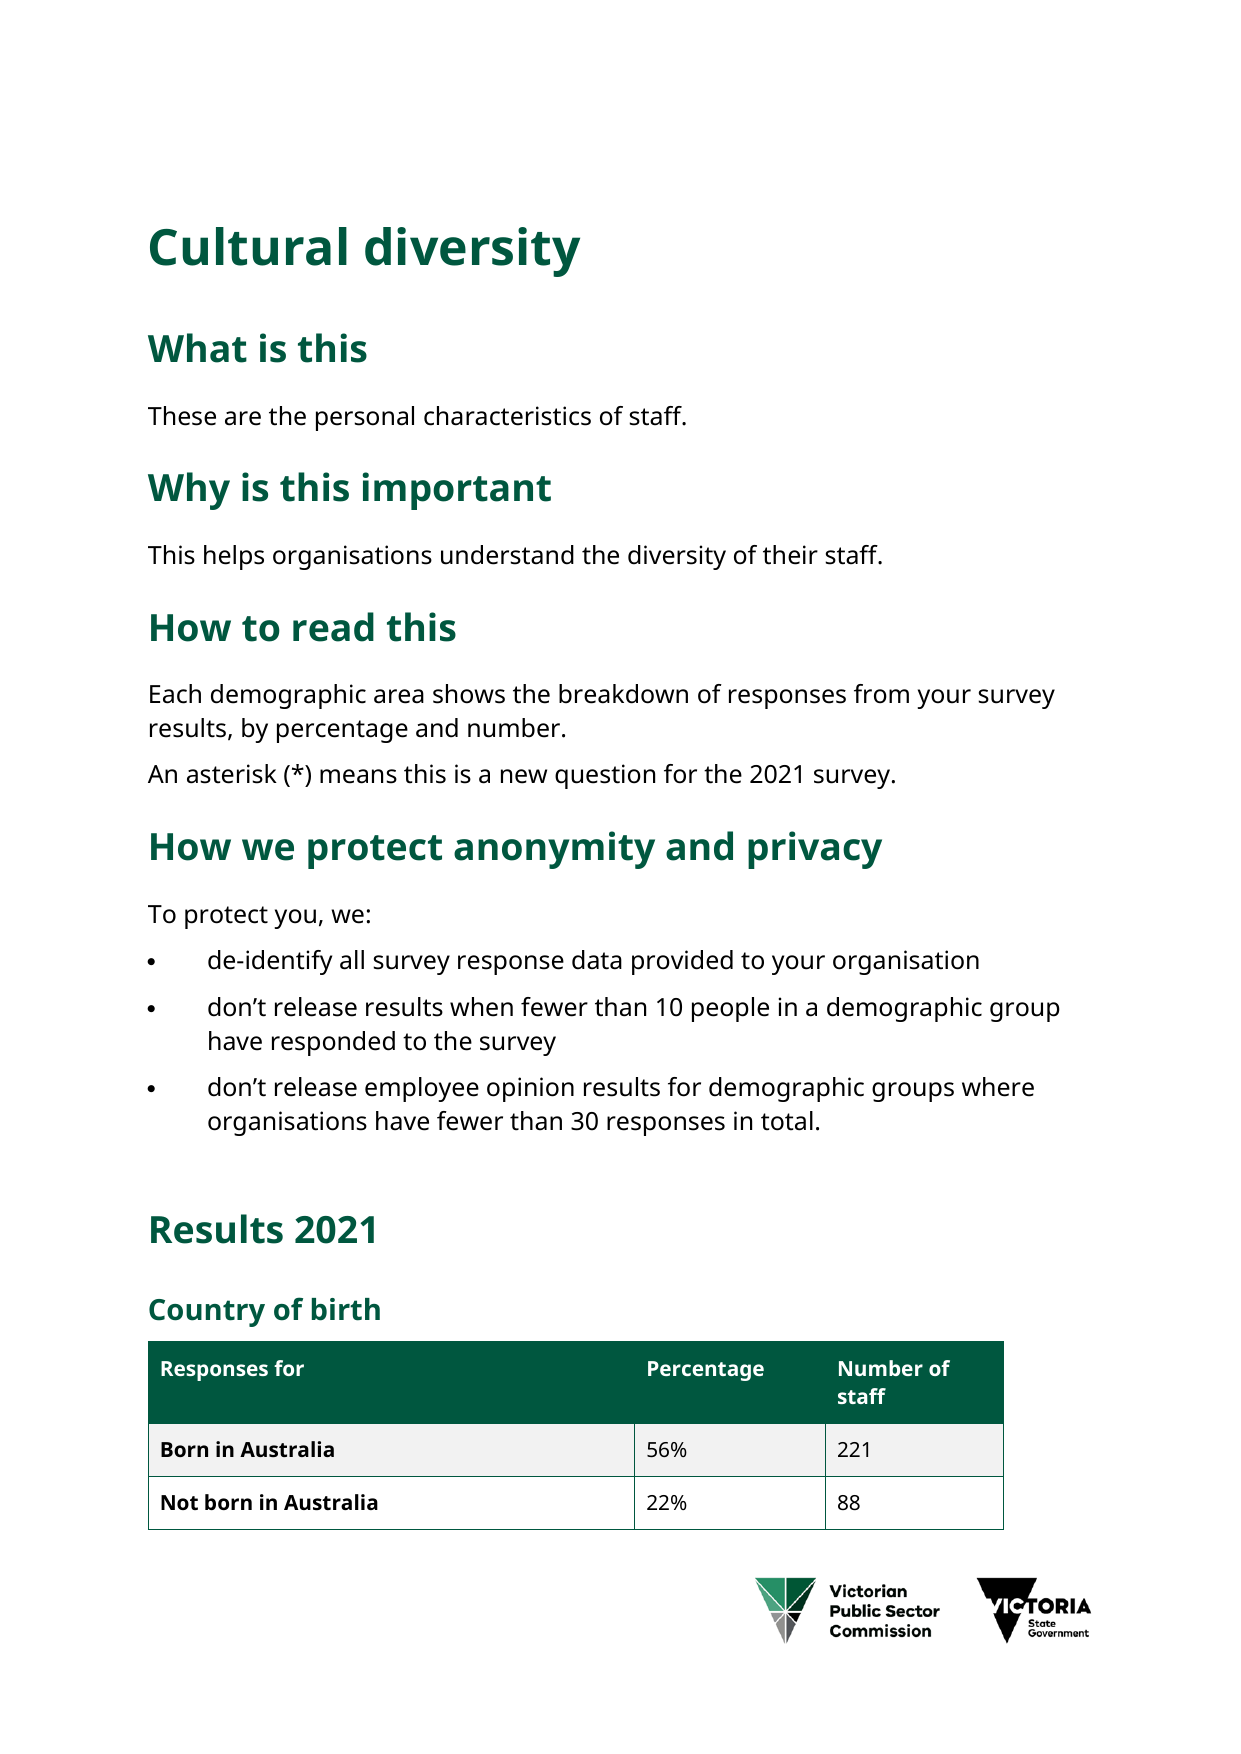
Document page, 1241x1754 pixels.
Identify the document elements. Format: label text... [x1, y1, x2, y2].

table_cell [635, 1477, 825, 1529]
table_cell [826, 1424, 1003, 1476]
subtitle How to read this [148, 601, 1092, 652]
subtitle Why is this important [148, 462, 1092, 513]
subtitle Results 2021 [148, 1203, 1092, 1254]
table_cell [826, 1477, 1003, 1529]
subtitle What is this [148, 323, 1092, 374]
subtitle How we protect anonymity and privacy [148, 820, 1092, 871]
list don’t release results when fewer than 10 people in a demographic group have responded to the survey [148, 989, 1092, 1057]
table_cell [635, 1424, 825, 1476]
subtitle Cultural diversity [148, 212, 1092, 280]
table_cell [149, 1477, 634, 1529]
text To protect you, we: [148, 896, 1092, 930]
text These are the personal characteristics of staff. [148, 398, 1092, 433]
list don’t release employee opinion results for demographic groups where organisations have fewer than 30 responses in total. [148, 1070, 1092, 1138]
text This helps organisations understand the diversity of their staff. [148, 538, 1092, 572]
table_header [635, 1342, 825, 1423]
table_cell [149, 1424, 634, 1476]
text Each demographic area shows the breakdown of responses from your survey results, by percentage and number. [148, 677, 1092, 745]
subtitle Country of birth [148, 1290, 1092, 1329]
text An asterisk (*) means this is a new question for the 2021 survey. [148, 757, 1092, 791]
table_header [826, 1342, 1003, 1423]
list de-identify all survey response data provided to your organisation [148, 943, 1092, 977]
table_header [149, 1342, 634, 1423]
picture [754, 1577, 1093, 1645]
